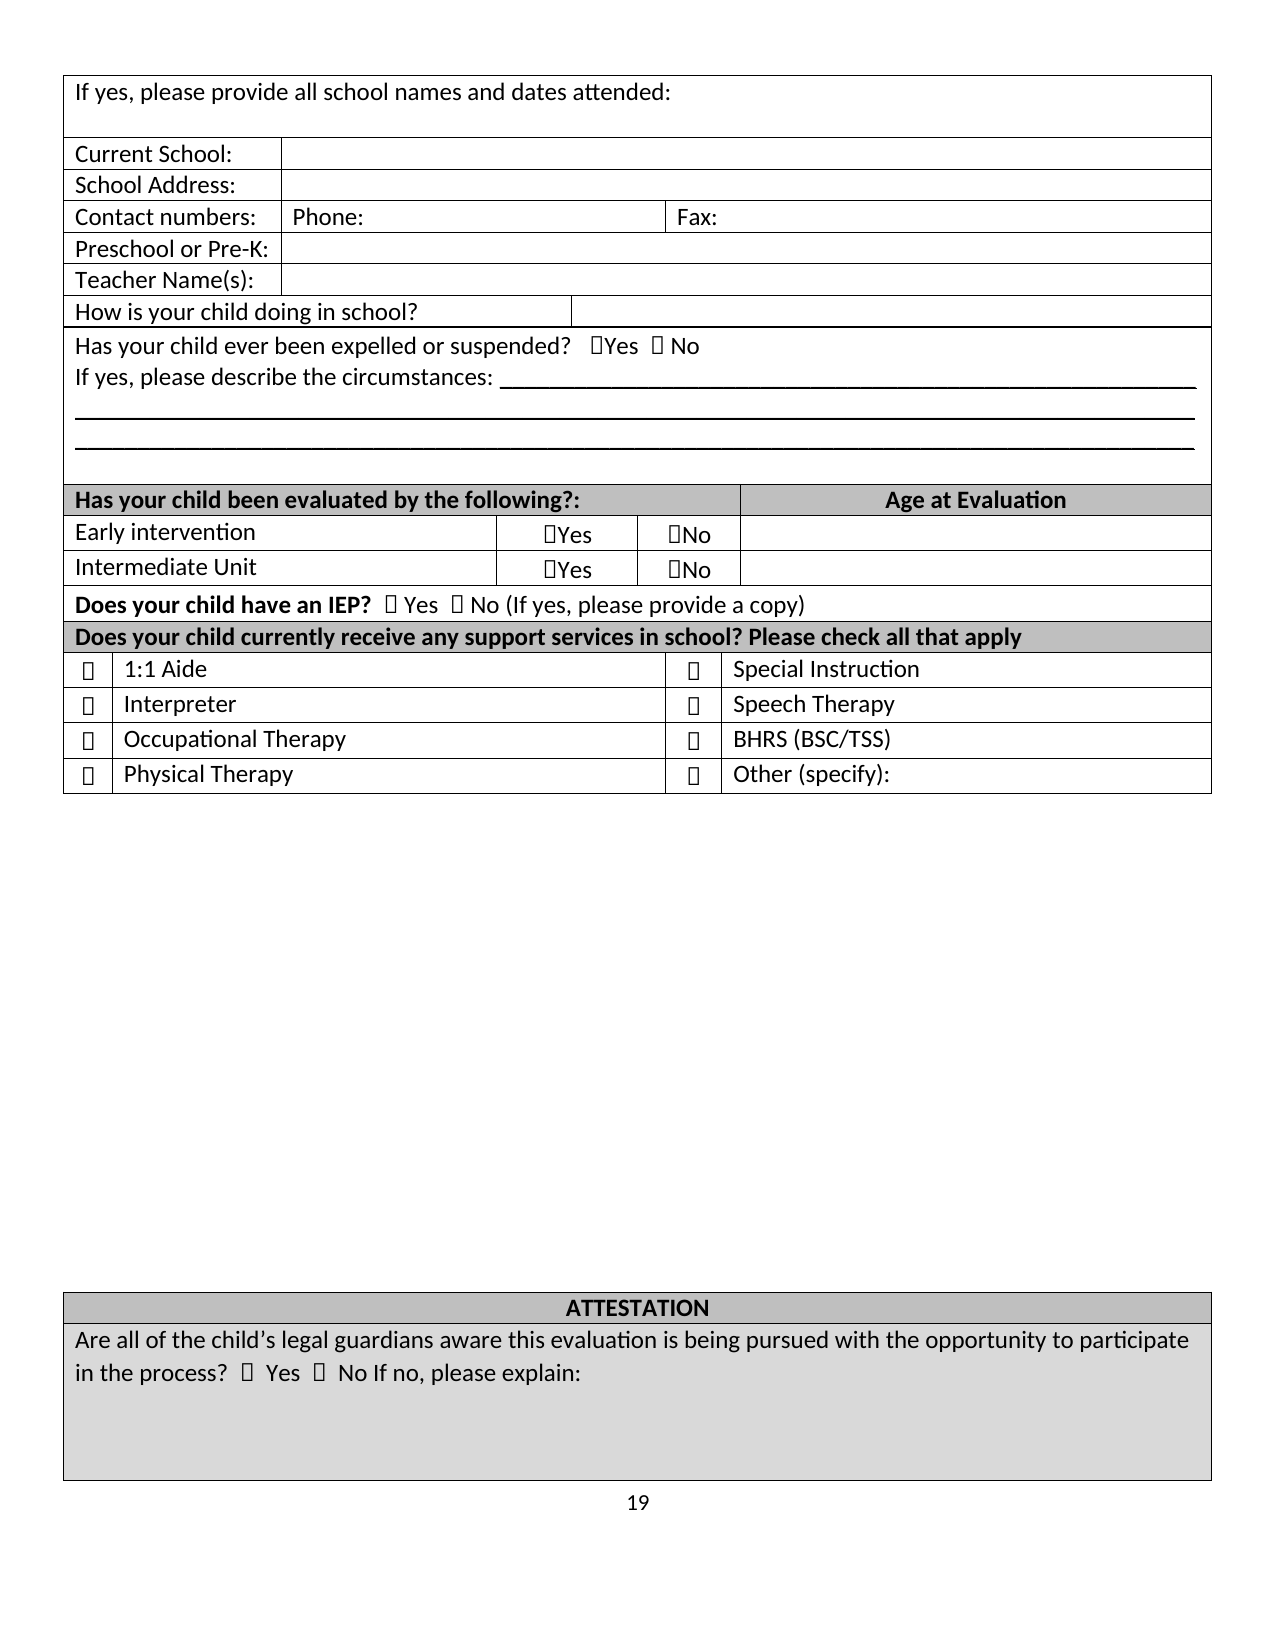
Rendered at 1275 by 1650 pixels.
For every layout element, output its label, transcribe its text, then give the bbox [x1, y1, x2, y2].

table_cell  [666, 688, 721, 722]
table_cell Yes [497, 516, 637, 550]
table_cell [572, 296, 1211, 326]
table_cell  [64, 653, 112, 687]
table_cell  [666, 759, 721, 792]
table_cell  [64, 723, 112, 757]
table_cell Intermediate Unit [64, 551, 496, 585]
table_cell Current School: [64, 138, 281, 169]
table_cell [282, 138, 1211, 169]
table_cell BHRS (BSC/TSS) [722, 723, 1211, 757]
table_cell Early intervention [64, 516, 496, 550]
table_cell  [64, 759, 112, 792]
table_header ATTESTATION [64, 1293, 1211, 1323]
table_cell Interpreter [113, 688, 665, 722]
table_cell [282, 233, 1211, 263]
table_cell No [638, 551, 740, 585]
table_cell Special Instruction [722, 653, 1211, 687]
table_cell Does your child currently receive any support services in school? Please check all that apply [64, 622, 1211, 652]
table_cell Has your child ever been expelled or suspended? Yes  No If yes, please describe the circumstances: ________________________________________________________ __________________________________________________________________________________________ __________________________________________________________________________________________ [64, 328, 1211, 484]
table_cell Age at Evaluation [741, 485, 1211, 515]
table_cell [741, 551, 1211, 585]
table_cell [282, 264, 1211, 295]
table_cell 1:1 Aide [113, 653, 665, 687]
table_cell Teacher Name(s): [64, 264, 281, 295]
table_cell  [666, 653, 721, 687]
table_cell Has your child been evaluated by the following?: [64, 485, 740, 515]
table_cell Contact numbers: [64, 201, 281, 232]
table_cell Does your child have an IEP?  Yes  No (If yes, please provide a copy) [64, 586, 1211, 621]
table_cell Occupational Therapy [113, 723, 665, 757]
table_cell [282, 170, 1211, 200]
table_cell Other (specify): [722, 759, 1211, 792]
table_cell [64, 76, 1211, 137]
table_cell [741, 516, 1211, 550]
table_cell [64, 1324, 1211, 1480]
table_cell School Address: [64, 170, 281, 200]
table_cell Preschool or Pre-K: [64, 233, 281, 263]
table_cell  [64, 688, 112, 722]
table_cell Fax: [666, 201, 1211, 232]
table_cell How is your child doing in school? [64, 296, 571, 326]
table_cell Physical Therapy [113, 759, 665, 792]
table_cell Speech Therapy [722, 688, 1211, 722]
table_cell No [638, 516, 740, 550]
table_cell  [666, 723, 721, 757]
table_cell Phone: [282, 201, 665, 232]
table_cell Yes [497, 551, 637, 585]
